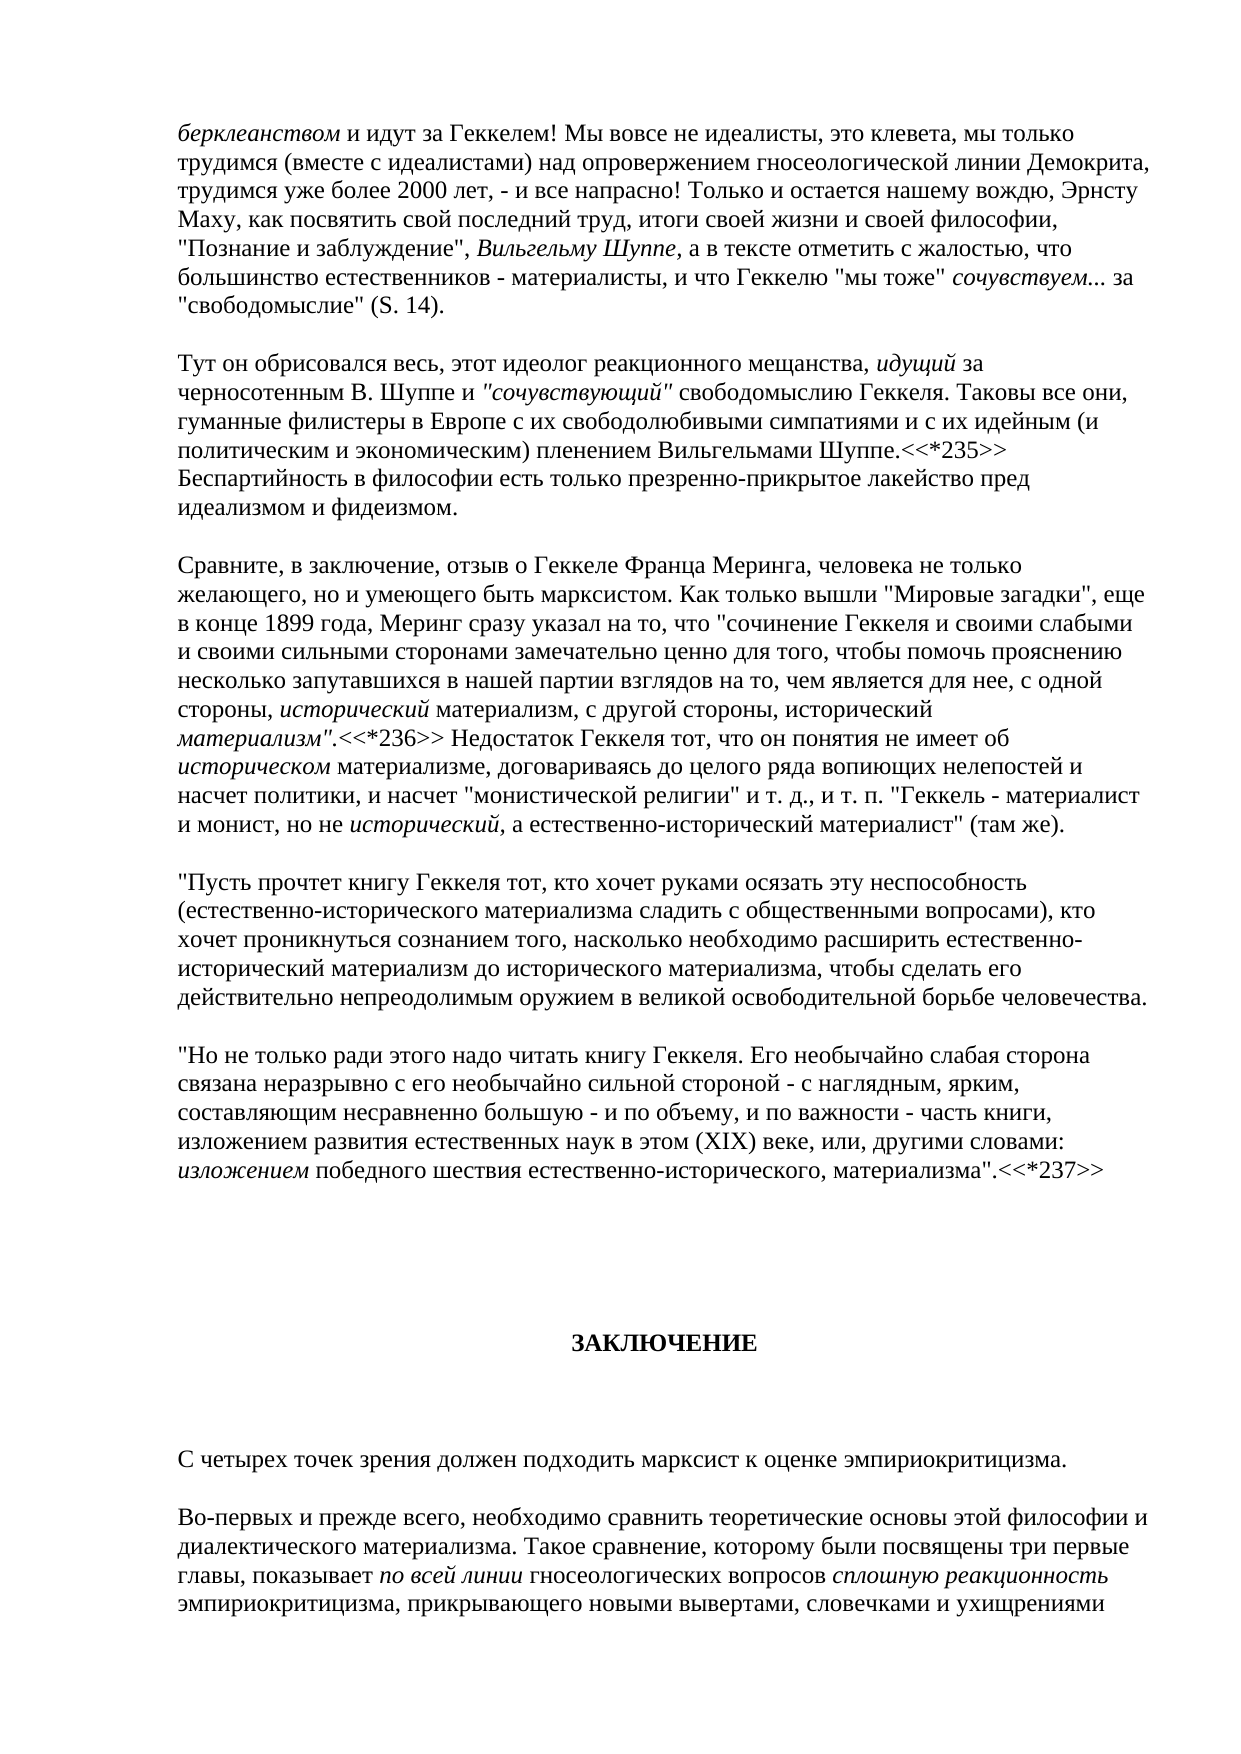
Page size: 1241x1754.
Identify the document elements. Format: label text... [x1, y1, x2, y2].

text Тут он обрисовался весь, этот идеолог реакционного мещанства, идущий за черносотенным В. Шуппе и "сочувствующий" свободомыслию Геккеля. Таковы все они, гуманные филистеры в Европе с их свободолюбивыми симпатиями и с их идейным (и политическим и экономическим) пленением Вильгельмами Шуппе.<<*235>> Беспартийность в философии есть только презренно-прикрытое лакейство пред идеализмом и фидеизмом. [177, 348, 1152, 521]
text "Но не только ради этого надо читать книгу Геккеля. Его необычайно слабая сторона связана неразрывно с его необычайно сильной стороной - с наглядным, ярким, составляющим несравненно большую - и по объему, и по важности - часть книги, изложением развития естественных наук в этом (XIX) веке, или, другими словами: изложением победного шествия естественно-исторического, материализма".<<*237>> [177, 1040, 1152, 1183]
text С четырех точек зрения должен подходить марксист к оценке эмпириокритицизма. [177, 1444, 1152, 1473]
text Сравните, в заключение, отзыв о Геккеле Франца Меринга, человека не только желающего, но и умеющего быть марксистом. Как только вышли "Мировые загадки", еще в конце 1899 года, Меринг сразу указал на то, что "сочинение Геккеля и своими слабыми и своими сильными сторонами замечательно ценно для того, чтобы помочь прояснению несколько запутавшихся в нашей партии взглядов на то, чем является для нее, с одной стороны, исторический материализм, с другой стороны, исторический материализм".<<*236>> Недостаток Геккеля тот, что он понятия не имеет об историческом материализме, договариваясь до целого ряда вопиющих нелепостей и насчет политики, и насчет "монистической религии" и т. д., и т. п. "Геккель - материалист и монист, но не исторический, а естественно-исторический материалист" (там же). [177, 550, 1152, 838]
text "Пусть прочтет книгу Геккеля тот, кто хочет руками осязать эту неспособность (естественно-исторического материализма сладить с общественными вопросами), кто хочет проникнуться сознанием того, насколько необходимо расширить естественно-исторический материализм до исторического материализма, чтобы сделать его действительно непреодолимым оружием в великой освободительной борьбе человечества. [177, 867, 1152, 1011]
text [177, 1502, 1152, 1617]
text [177, 118, 1152, 319]
text ЗАКЛЮЧЕНИЕ [177, 1328, 1152, 1357]
